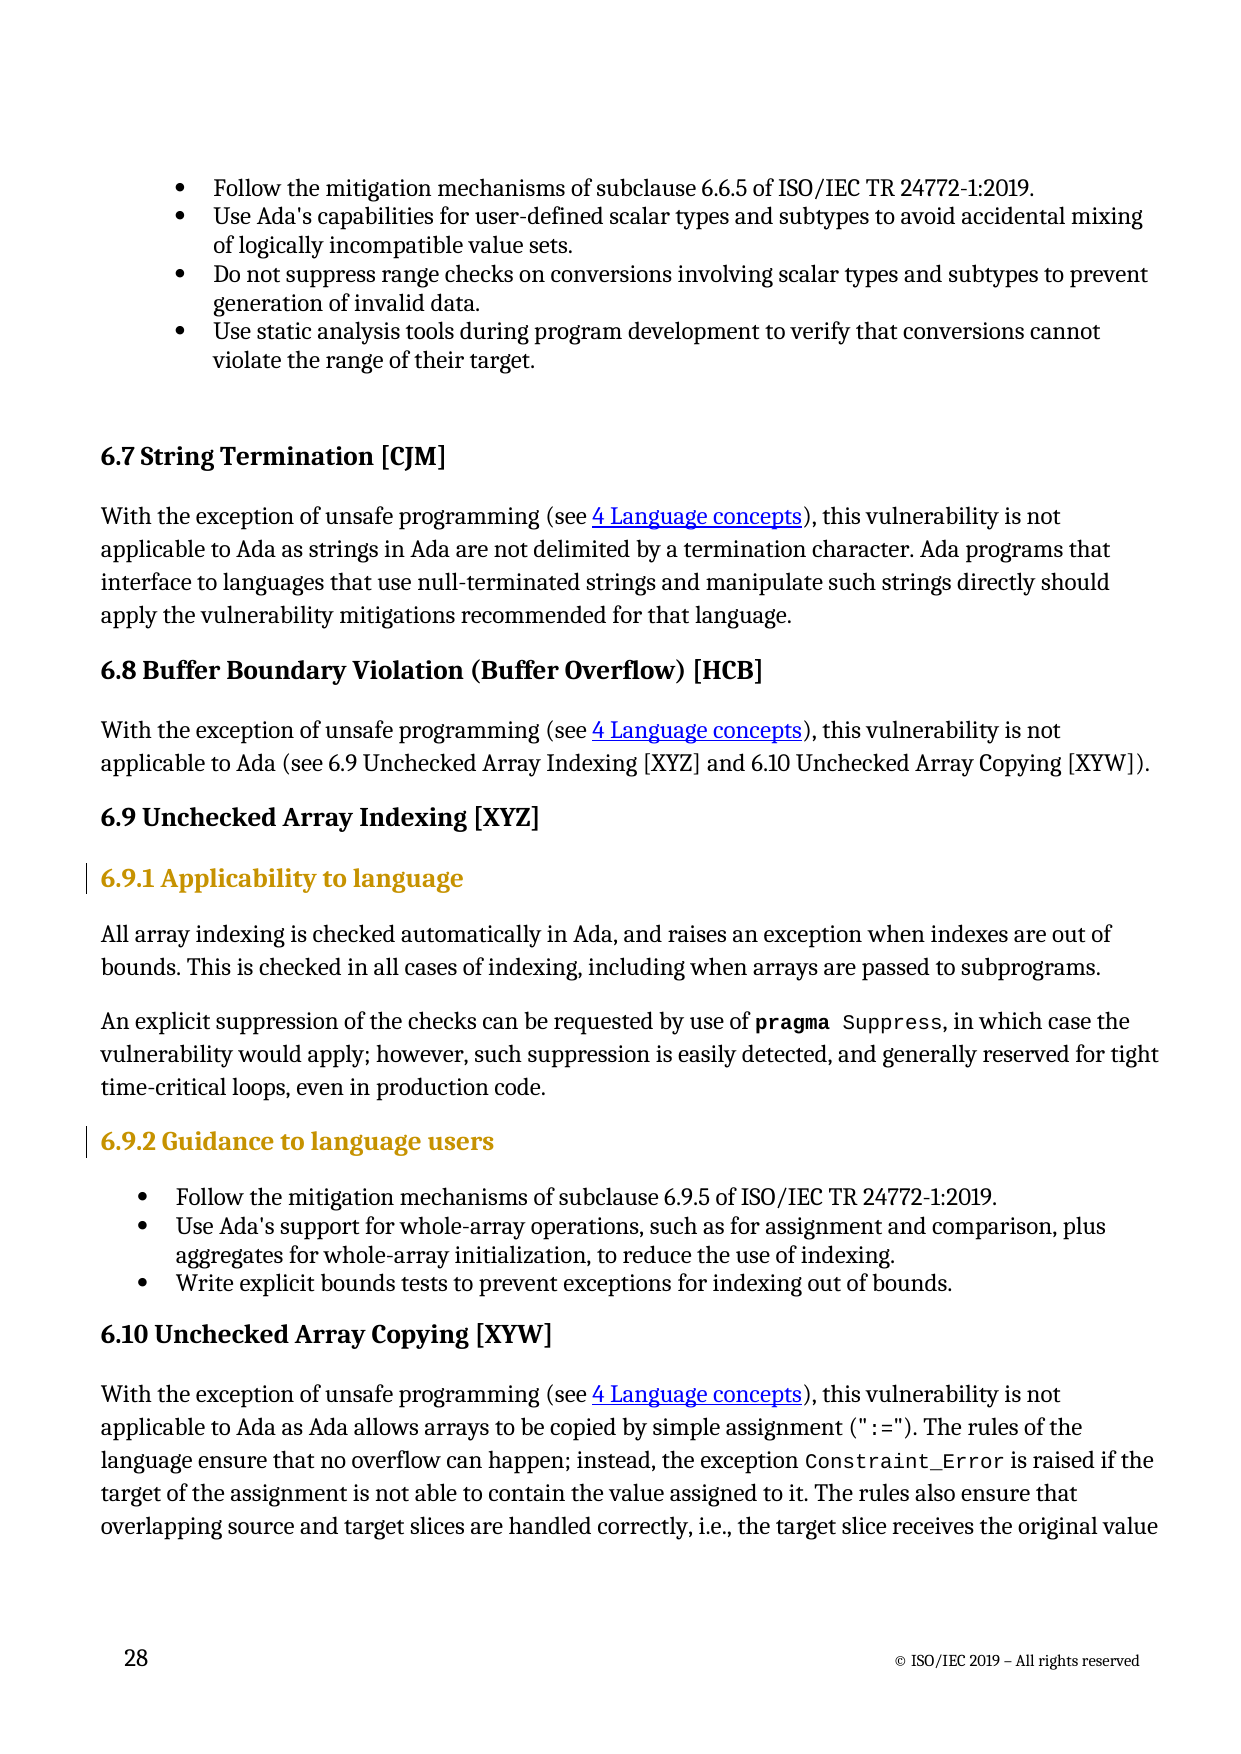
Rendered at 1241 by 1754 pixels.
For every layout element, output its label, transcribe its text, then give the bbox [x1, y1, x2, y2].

text An explicit suppression of the checks can be requested by use of pragma Suppress, in which case the vulnerability would apply; however, such suppression is easily detected, and generally reserved for tight time-critical loops, even in production code. [101, 1007, 1164, 1101]
text With the exception of unsafe programming (see 4 Language concepts), this vulnerability is not applicable to Ada (see 6.9 Unchecked Array Indexing [XYZ] and 6.10 Unchecked Array Copying [XYW]). [101, 716, 1164, 777]
subtitle 6.10 Unchecked Array Copying [XYW] [101, 1319, 1164, 1350]
text 6.9.2 Guidance to language users [101, 1126, 1164, 1158]
list Follow the mitigation mechanisms of subclause 6.9.5 of ISO/IEC TR 24772-1:2019. [138, 1183, 1164, 1212]
list Use static analysis tools during program development to verify that conversions cannot violate the range of their target. [176, 317, 1164, 375]
text All array indexing is checked automatically in Ada, and raises an exception when indexes are out of bounds. This is checked in all cases of indexing, including when arrays are passed to subprograms. [101, 920, 1164, 981]
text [101, 1379, 1164, 1540]
subtitle 6.8 Buffer Boundary Violation (Buffer Overflow) [HCB] [101, 655, 1164, 686]
list Write explicit bounds tests to prevent exceptions for indexing out of bounds. [138, 1269, 1164, 1298]
list Use Ada's support for whole-array operations, such as for assignment and comparison, plus aggregates for whole-array initialization, to reduce the use of indexing. [138, 1212, 1164, 1269]
list Do not suppress range checks on conversions involving scalar types and subtypes to prevent generation of invalid data. [176, 260, 1164, 317]
list Follow the mitigation mechanisms of subclause 6.6.5 of ISO/IEC TR 24772-1:2019. [176, 173, 1164, 202]
subtitle 6.9 Unchecked Array Indexing [XYZ] [101, 802, 1164, 833]
list Use Ada's capabilities for user-defined scalar types and subtypes to avoid accidental mixing of logically incompatible value sets. [176, 202, 1164, 260]
text With the exception of unsafe programming (see 4 Language concepts), this vulnerability is not applicable to Ada as strings in Ada are not delimited by a termination character. Ada programs that interface to languages that use null-terminated strings and manipulate such strings directly should apply the vulnerability mitigations recommended for that language. [101, 502, 1164, 630]
subtitle 6.7 String Termination [CJM] [101, 441, 1164, 472]
text 6.9.1 Applicability to language [101, 863, 1164, 894]
